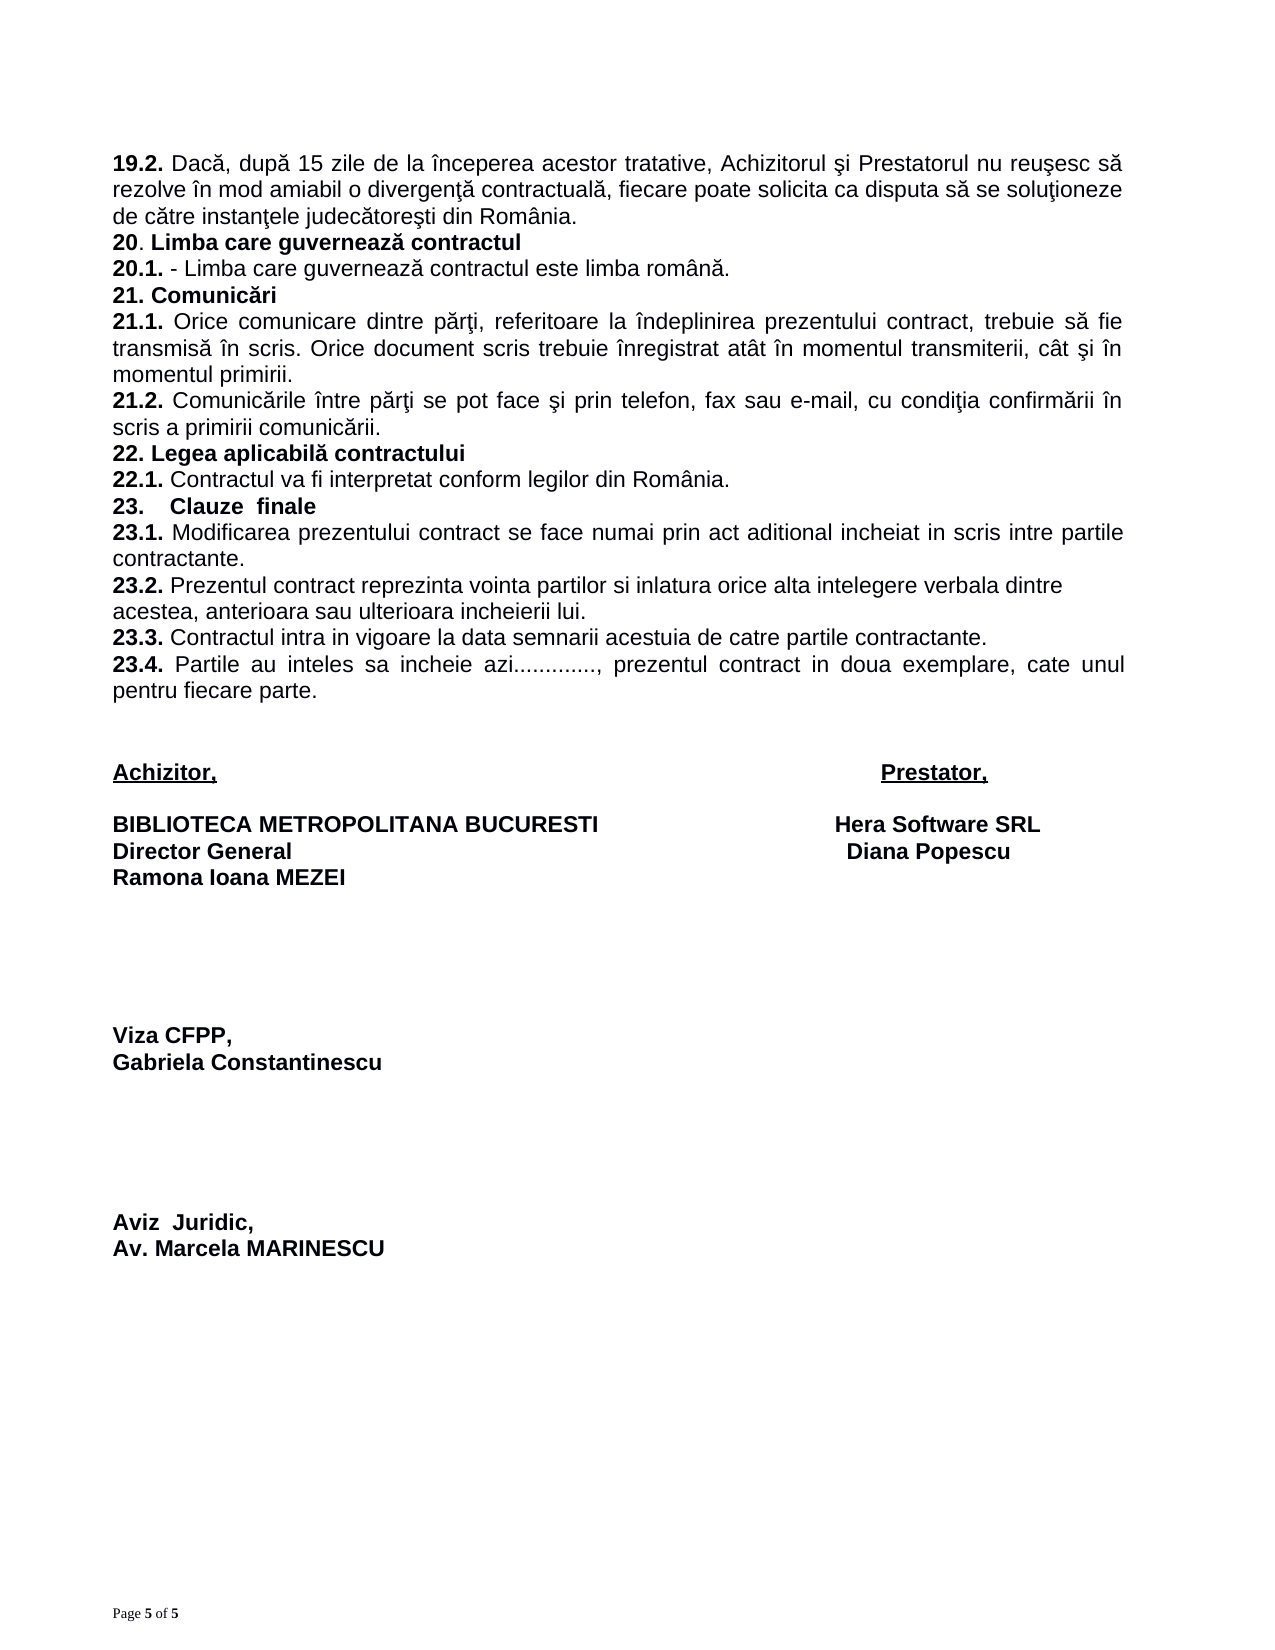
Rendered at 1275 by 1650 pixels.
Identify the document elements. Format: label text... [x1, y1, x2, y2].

text Achizitor, Prestator, [112, 758, 1125, 785]
text Viza CFPP, [112, 1022, 1125, 1048]
text BIBLIOTECA METROPOLITANA BUCURESTI Hera Software SRL [112, 811, 1125, 838]
text 21.2. Comunicările între părţi se pot face şi prin telefon, fax sau e-mail, cu condiţia confirmării în scris a primirii comunicării. [112, 387, 1123, 440]
text Av. Marcela MARINESCU [112, 1235, 1125, 1262]
text 23.1. Modificarea prezentului contract se face numai prin act aditional incheiat in scris intre partile contractante. [112, 519, 1125, 572]
text 22. Legea aplicabilă contractului [112, 440, 1123, 466]
text 21.1. Orice comunicare dintre părţi, referitoare la îndeplinirea prezentului contract, trebuie să fie transmisă în scris. Orice document scris trebuie înregistrat atât în momentul transmiterii, cât şi în momentul primirii. [112, 308, 1123, 387]
subtitle 23. Clauze finale [112, 493, 1125, 519]
text Gabriela Constantinescu [112, 1048, 1125, 1075]
text Aviz Juridic, [112, 1209, 1125, 1235]
text 20. Limba care guvernează contractul [112, 229, 1123, 255]
text 23.4. Partile au inteles sa incheie azi............., prezentul contract in doua exemplare, cate unul pentru fiecare parte. [112, 651, 1125, 703]
text 22.1. Contractul va fi interpretat conform legilor din România. [112, 466, 1125, 493]
text Ramona Ioana MEZEI [112, 864, 1125, 890]
text acestea, anterioara sau ulterioara incheierii lui. [112, 598, 1125, 624]
text Director General Diana Popescu [112, 838, 1125, 864]
text 23.2. Prezentul contract reprezinta vointa partilor si inlatura orice alta intelegere verbala dintre [112, 572, 1125, 598]
text 20.1. - Limba care guvernează contractul este limba română. [112, 255, 1123, 282]
text 19.2. Dacă, după 15 zile de la începerea acestor tratative, Achizitorul şi Prestatorul nu reuşesc să rezolve în mod amiabil o divergenţă contractuală, fiecare poate solicita ca disputa să se soluţioneze de către instanţele judecătoreşti din România. [112, 150, 1123, 229]
text 21. Comunicări [112, 282, 1123, 308]
text 23.3. Contractul intra in vigoare la data semnarii acestuia de catre partile contractante. [112, 624, 1125, 651]
